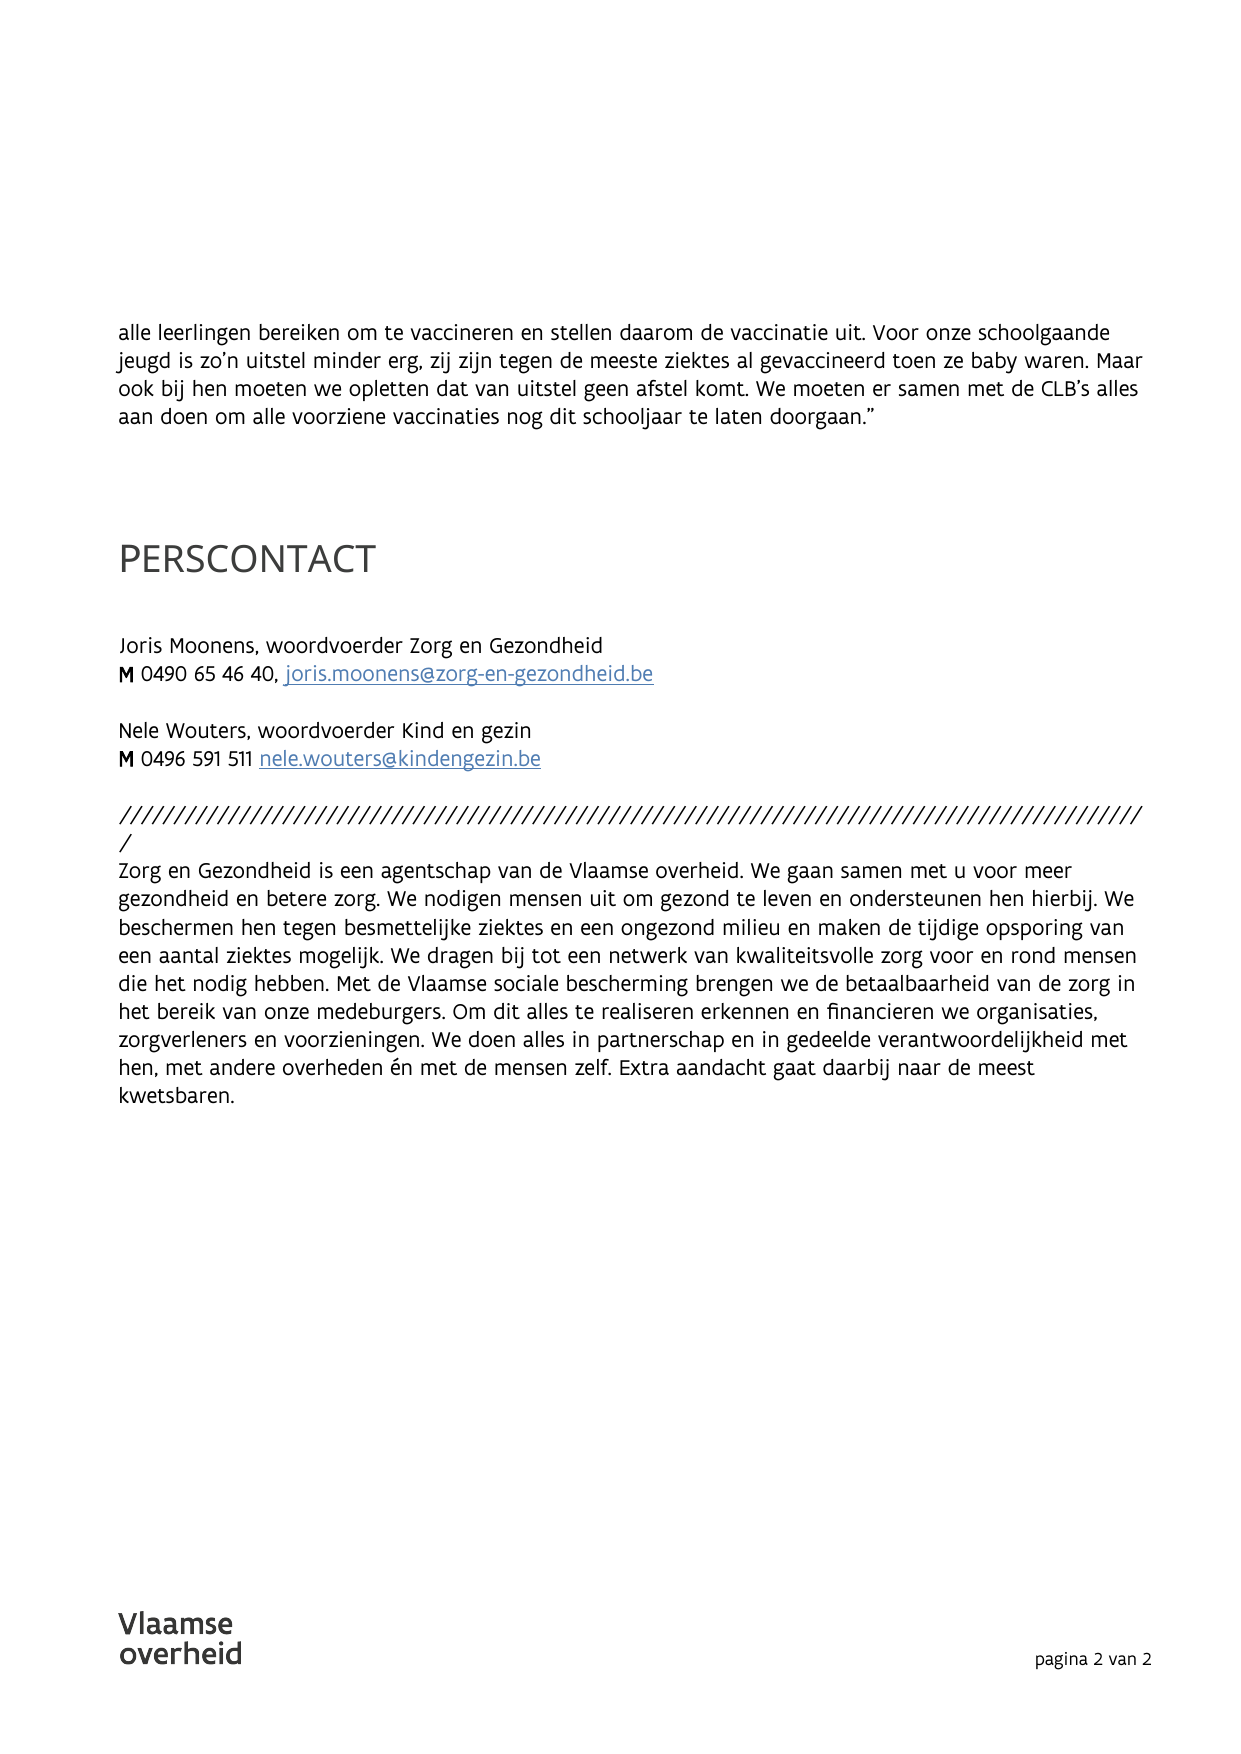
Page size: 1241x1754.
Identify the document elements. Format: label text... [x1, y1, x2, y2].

picture [118, 1611, 241, 1665]
text Zorg en Gezondheid is een agentschap van de Vlaamse overheid. We gaan samen met u voor meer gezondheid en betere zorg. We nodigen mensen uit om gezond te leven en ondersteunen hen hierbij. We beschermen hen tegen besmettelijke ziektes en een ongezond milieu en maken de tijdige opsporing van een aantal ziektes mogelijk. We dragen bij tot een netwerk van kwaliteitsvolle zorg voor en rond mensen die het nodig hebben. Met de Vlaamse sociale bescherming brengen we de betaalbaarheid van de zorg in het bereik van onze medeburgers. Om dit alles te realiseren erkennen en financieren we organisaties, zorgverleners en voorzieningen. We doen alles in partnerschap en in gedeelde verantwoordelijkheid met hen, met andere overheden én met de mensen zelf. Extra aandacht gaat daarbij naar de meest kwetsbaren. [118, 856, 1152, 1109]
text Nele Wouters, woordvoerder Kind en gezin [118, 716, 1152, 744]
text M 0490 65 46 40, joris.moonens@zorg-en-gezondheid.be [118, 659, 1152, 687]
text M 0496 591 511 nele.wouters@kindengezin.be [118, 744, 1152, 772]
subtitle Perscontact [118, 536, 1152, 581]
text /////////////////////////////////////////////////////////////////////////////////////////////// [118, 800, 1152, 856]
text Joris Moonens, woordvoerder Zorg en Gezondheid [118, 631, 1152, 659]
